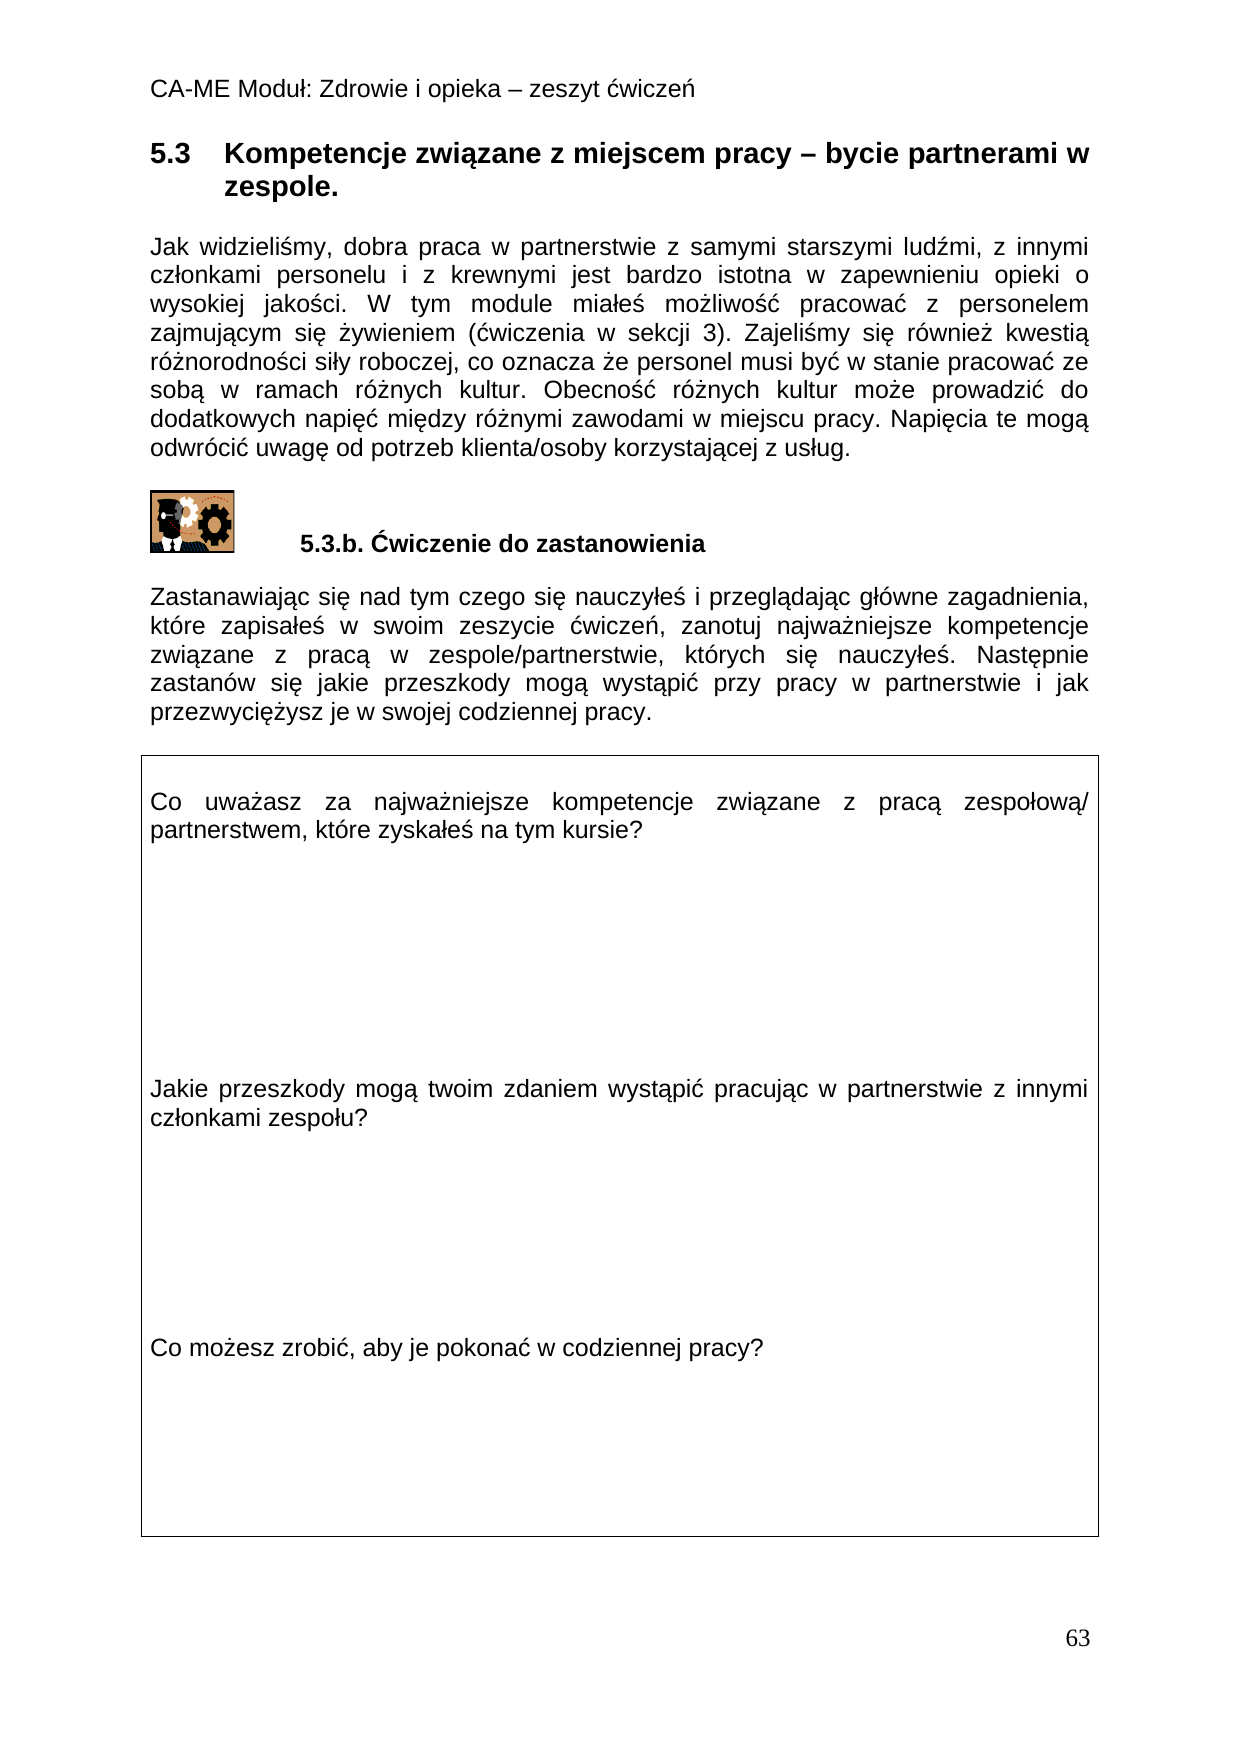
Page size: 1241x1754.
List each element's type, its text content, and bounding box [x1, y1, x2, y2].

list Jak widzieliśmy, dobra praca w partnerstwie z samymi starszymi ludźmi, z innymi członkami personelu i z krewnymi jest bardzo istotna w zapewnieniu opieki o wysokiej jakości. W tym module miałeś możliwość pracować z personelem zajmującym się żywieniem (ćwiczenia w sekcji 3). Zajeliśmy się również kwestią różnorodności siły roboczej, co oznacza że personel musi być w stanie pracować ze sobą w ramach różnych kultur. Obecność różnych kultur może prowadzić do dodatkowych napięć między różnymi zawodami w miejscu pracy. Napięcia te mogą odwrócić uwagę od potrzeb klienta/osoby korzystającej z usług. [150, 232, 1090, 462]
text 5.3 Kompetencje związane z miejscem pracy – bycie partnerami w zespole. [150, 136, 1090, 203]
picture [150, 490, 235, 553]
text Jakie przeszkody mogą twoim zdaniem wystąpić pracując w partnerstwie z innymi członkami zespołu? [150, 1074, 1090, 1132]
text Co uważasz za najważniejsze kompetencje związane z pracą zespołową/ partnerstwem, które zyskałeś na tym kursie? [150, 787, 1090, 844]
text Co możesz zrobić, aby je pokonać w codziennej pracy? [150, 1333, 1090, 1362]
list Zastanawiając się nad tym czego się nauczyłeś i przeglądając główne zagadnienia, które zapisałeś w swoim zeszycie ćwiczeń, zanotuj najważniejsze kompetencje związane z pracą w zespole/partnerstwie, których się nauczyłeś. Następnie zastanów się jakie przeszkody mogą wystąpić przy pracy w partnerstwie i jak przezwyciężysz je w swojej codziennej pracy. [150, 582, 1090, 726]
list 5.3.b. Ćwiczenie do zastanowienia [150, 490, 1090, 558]
